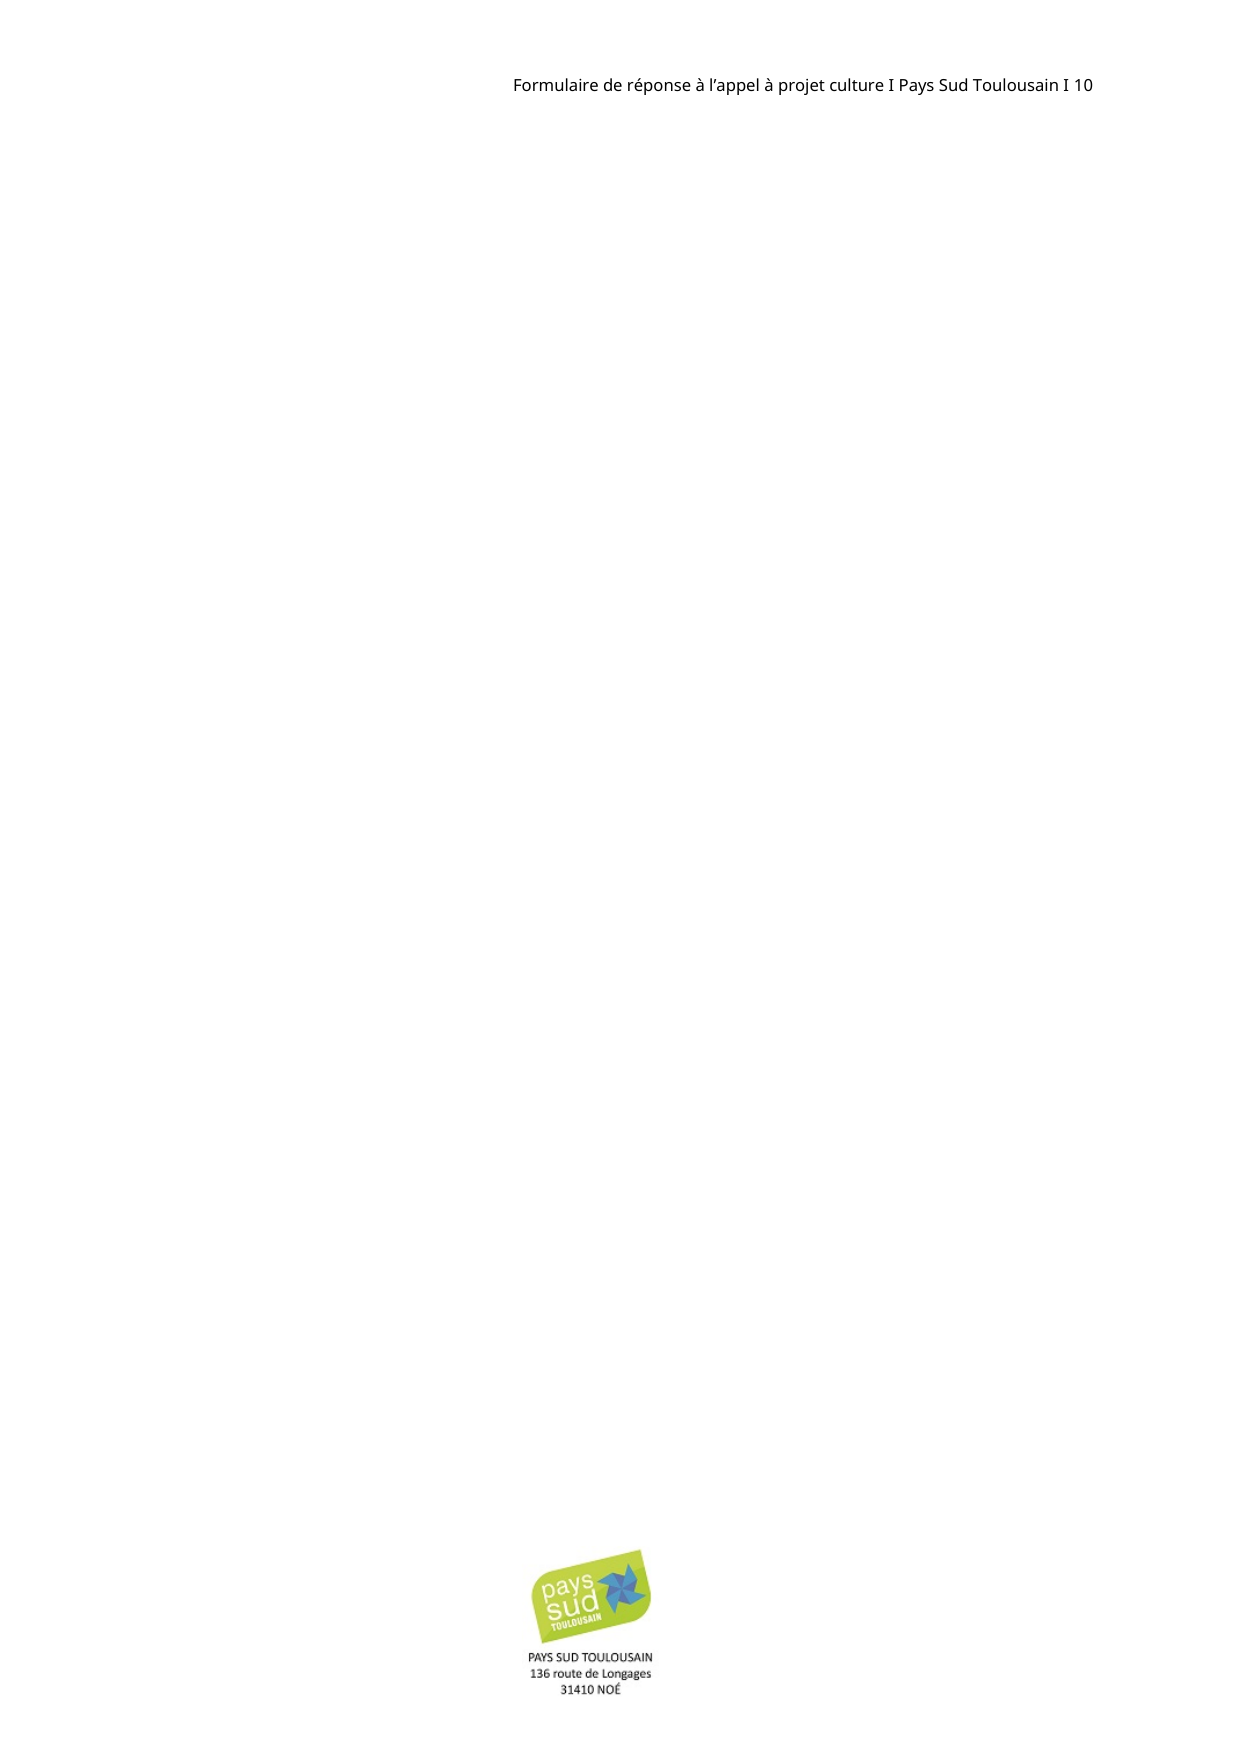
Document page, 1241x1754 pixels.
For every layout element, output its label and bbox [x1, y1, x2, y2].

picture [521, 1546, 660, 1699]
